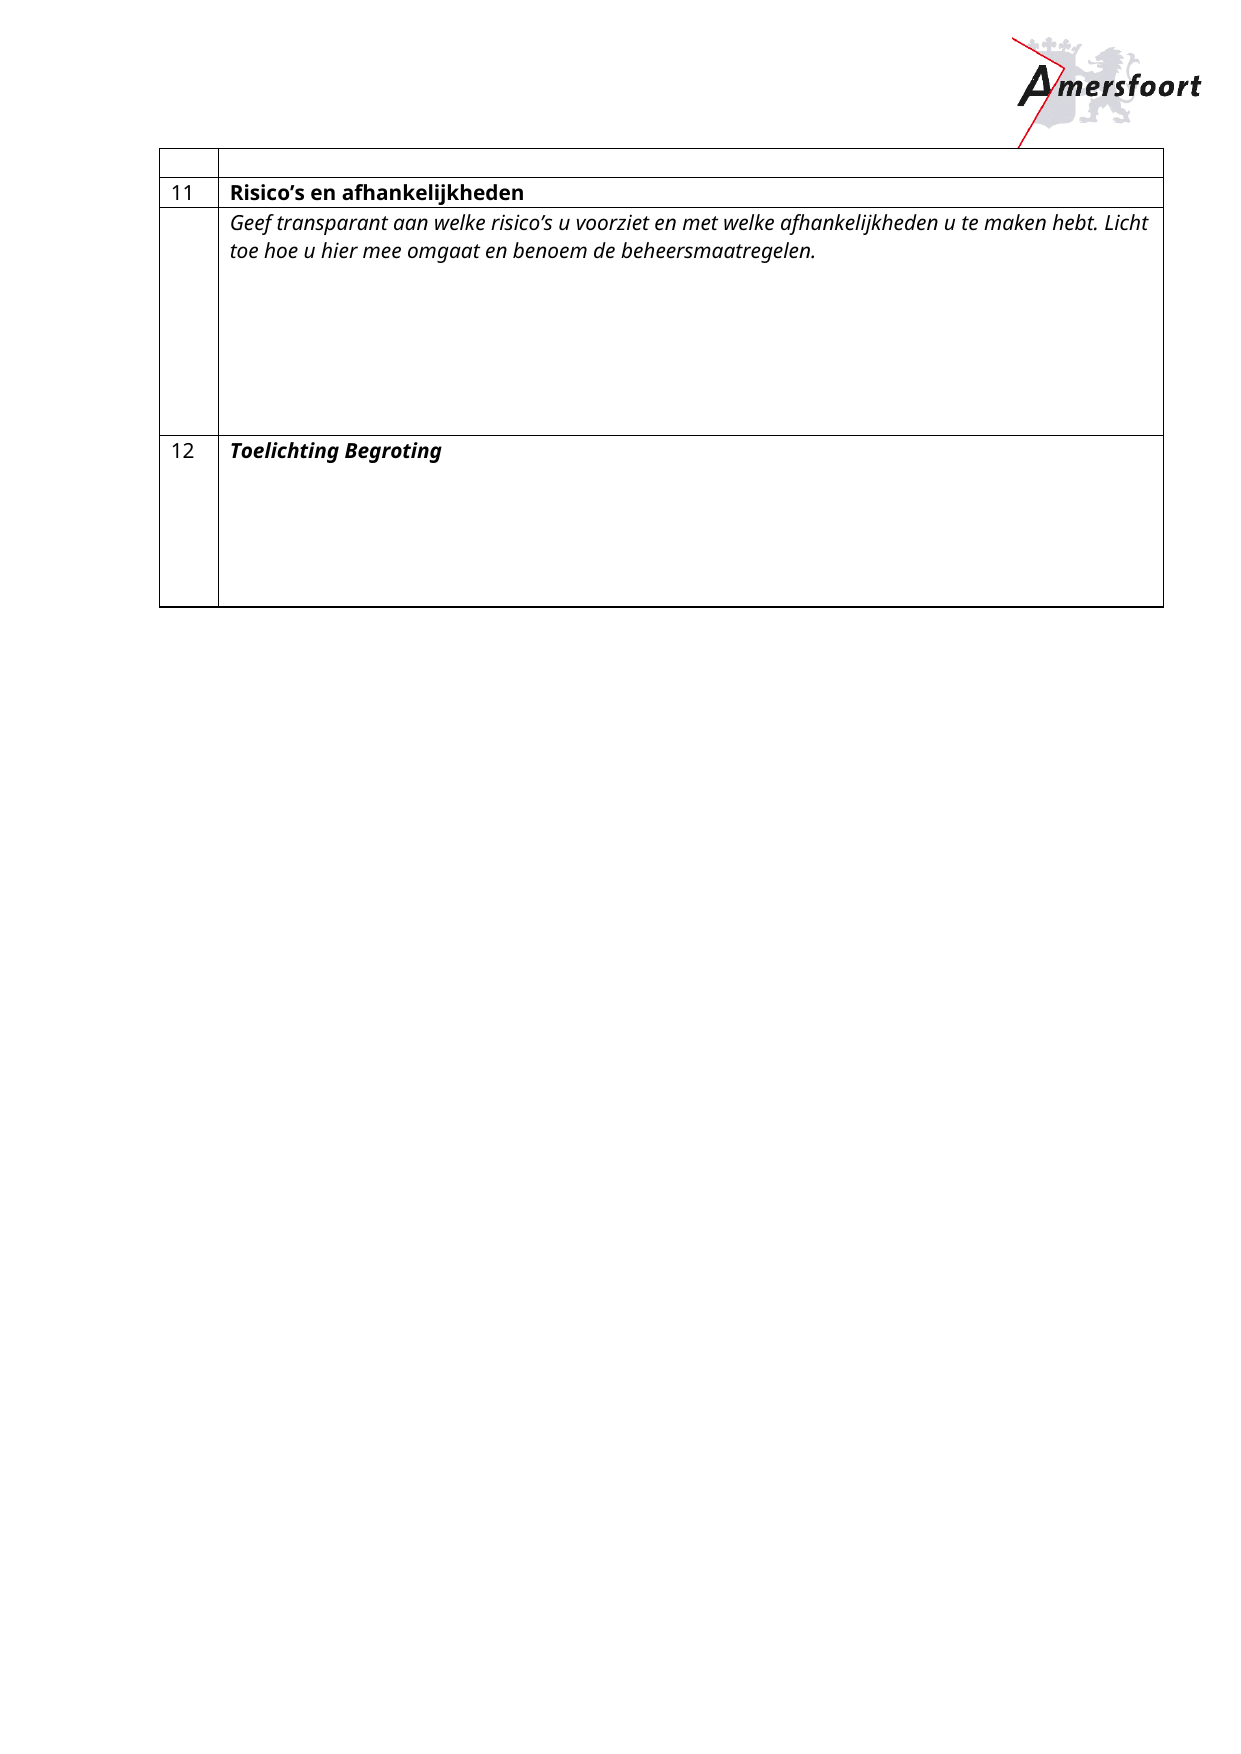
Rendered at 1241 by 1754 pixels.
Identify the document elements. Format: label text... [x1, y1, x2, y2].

table_cell 12 [160, 436, 218, 606]
table_cell Toelichting Begroting [219, 436, 1163, 606]
picture [978, 0, 1234, 182]
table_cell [219, 149, 1163, 177]
table_cell [160, 149, 218, 177]
table_cell [160, 208, 218, 435]
table_cell Risico’s en afhankelijkheden [219, 178, 1163, 207]
table_cell 11 [160, 178, 218, 207]
table_cell Geef transparant aan welke risico’s u voorziet en met welke afhankelijkheden u te maken hebt. Licht toe hoe u hier mee omgaat en benoem de beheersmaatregelen. [219, 208, 1163, 435]
